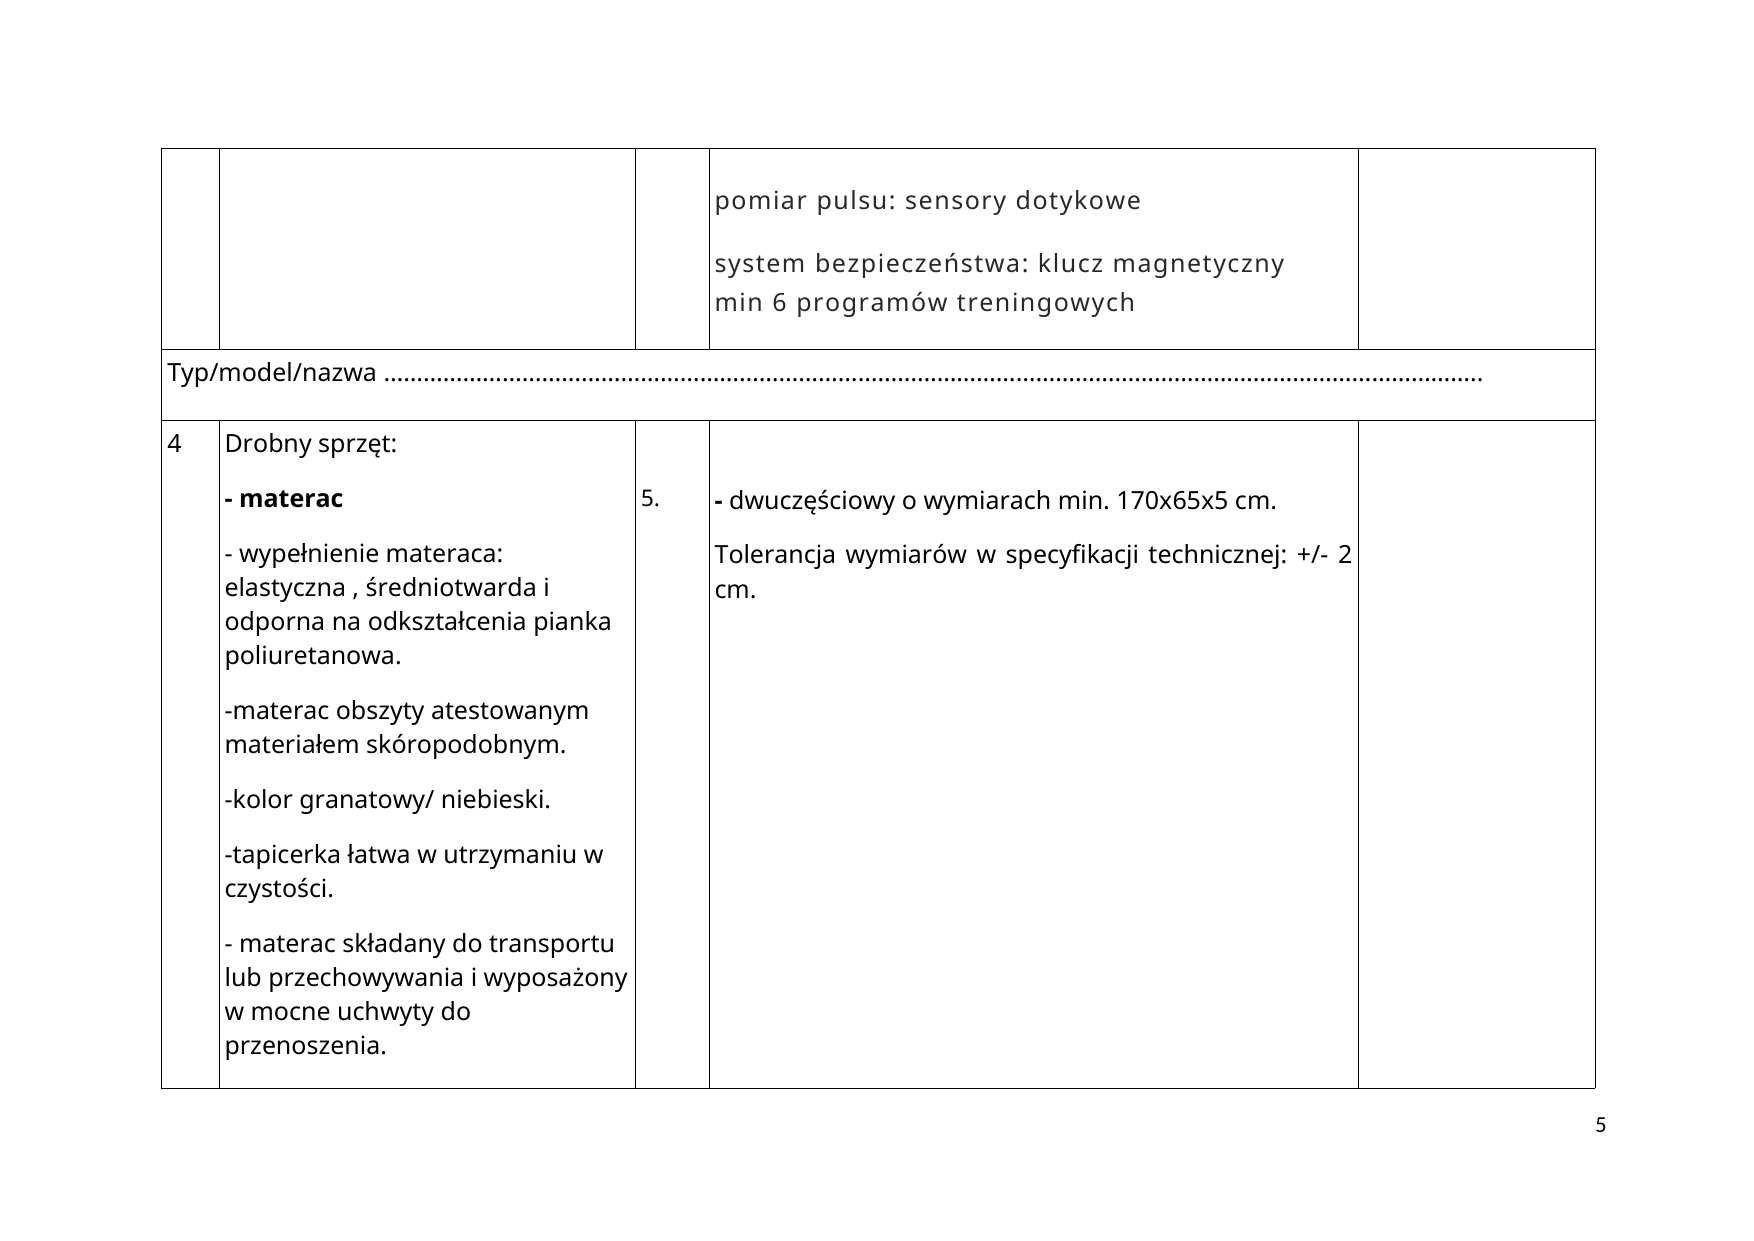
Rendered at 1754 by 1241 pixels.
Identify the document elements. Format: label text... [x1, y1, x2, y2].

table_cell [220, 421, 635, 1088]
table_cell [1359, 421, 1595, 1088]
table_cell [220, 149, 635, 349]
table_cell Typ/model/nazwa ………………………………………………………………………………………………………………………………………………….. [162, 350, 1595, 419]
table_cell 1. [636, 149, 709, 349]
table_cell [710, 421, 1358, 1088]
table_cell 4 [162, 421, 219, 1088]
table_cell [710, 149, 1358, 349]
table_cell [1359, 149, 1595, 349]
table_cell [636, 421, 709, 1088]
table_cell 3 [162, 149, 219, 349]
